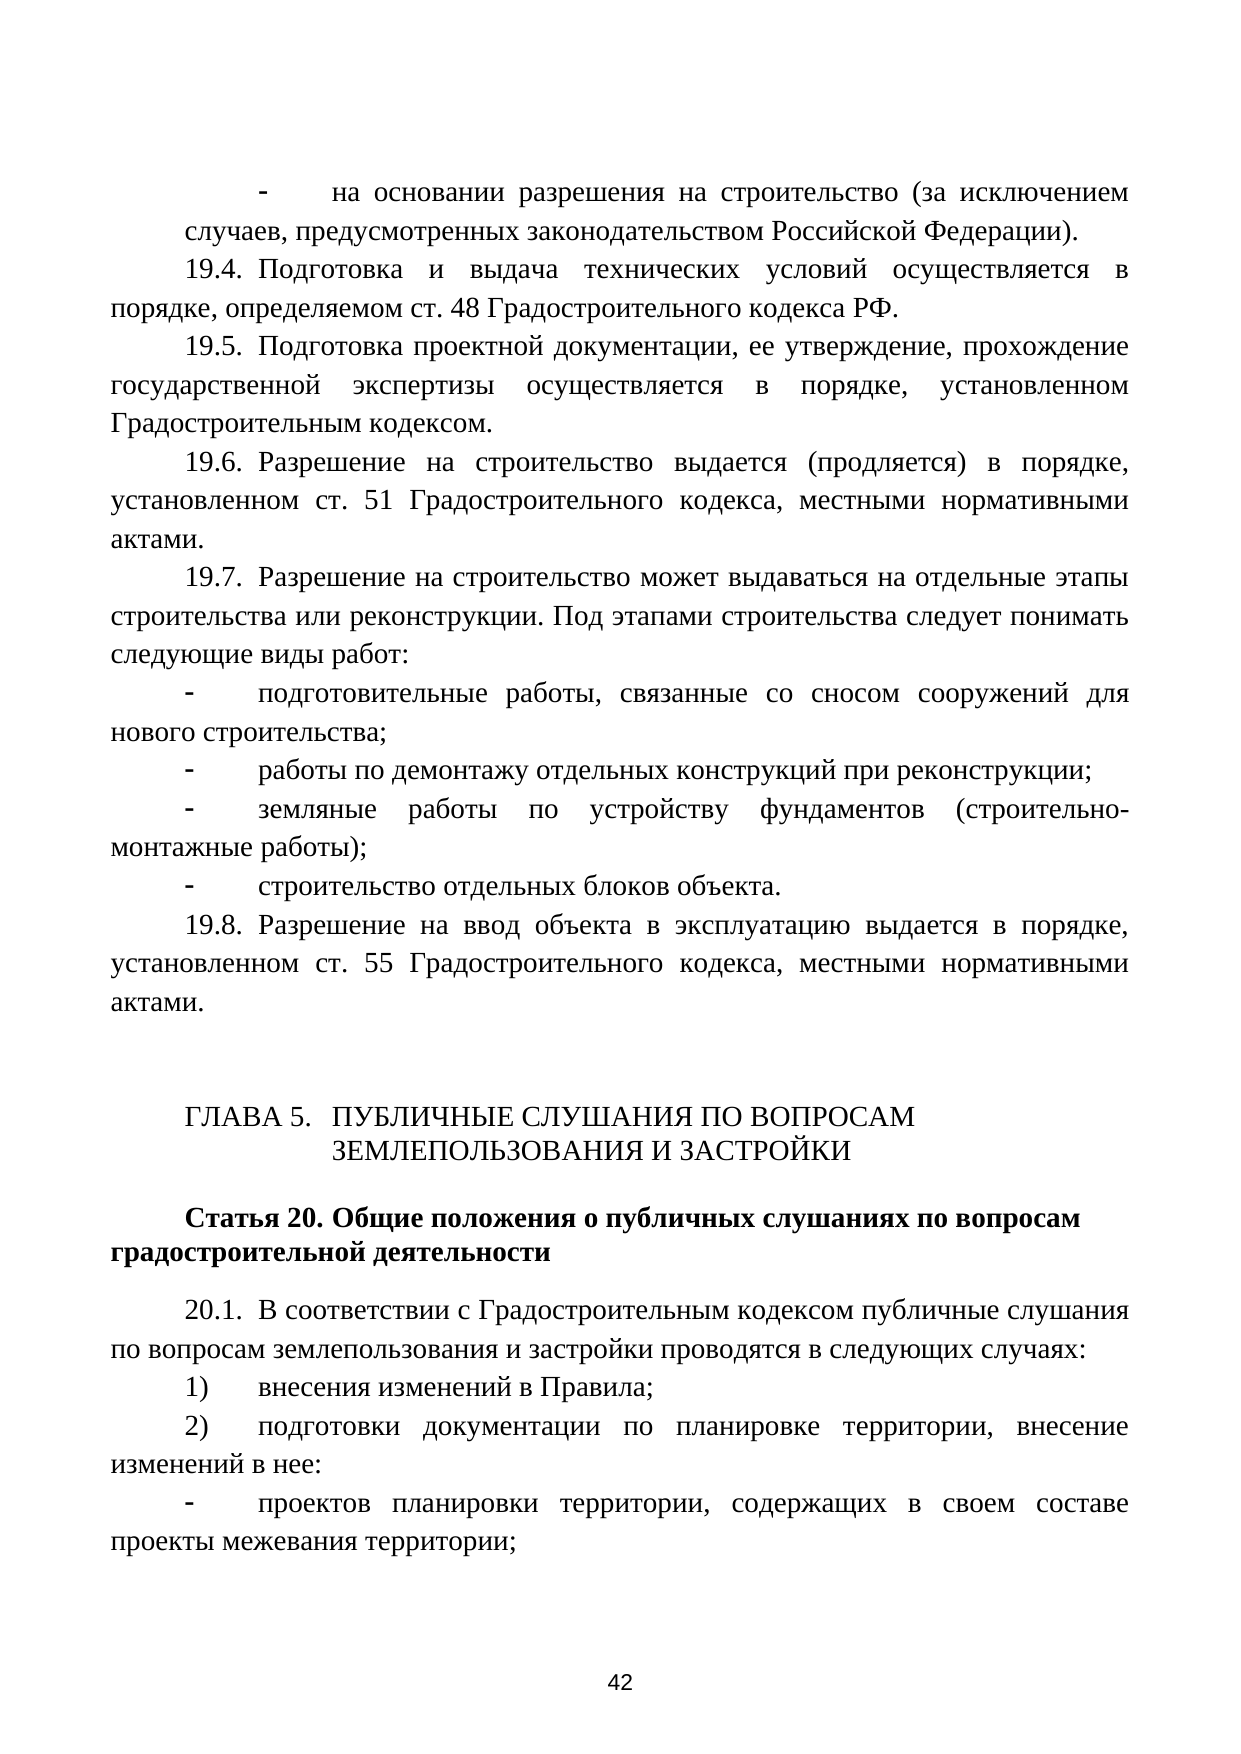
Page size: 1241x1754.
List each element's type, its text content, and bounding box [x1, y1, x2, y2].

list Подготовка проектной документации, ее утверждение, прохождение государственной экспертизы осуществляется в порядке, установленном Градостроительным кодексом. [110, 328, 1130, 439]
list Подготовка и выдача технических условий осуществляется в порядке, определяемом ст. 48 Градостроительного кодекса РФ. [110, 251, 1130, 323]
list работы по демонтажу отдельных конструкций при реконструкции; [110, 752, 1130, 786]
list на основании разрешения на строительство (за исключением случаев, предусмотренных законодательством Российской Федерации). [184, 174, 1130, 246]
list подготовительные работы, связанные со сносом сооружений для нового строительства; [110, 675, 1130, 747]
list В соответствии с Градостроительным кодексом публичные слушания по вопросам землепользования и застройки проводятся в следующих случаях: [110, 1292, 1130, 1364]
text ЗЕМЛЕПОЛЬЗОВАНИЯ И ЗАСТРОЙКИ [110, 1133, 1130, 1167]
text Статья 20. Общие положения о публичных слушаниях по вопросам градостроительной деятельности [110, 1200, 1130, 1267]
list проектов планировки территории, содержащих в своем составе проекты межевания территории; [110, 1485, 1130, 1557]
list строительство отдельных блоков объекта. [110, 868, 1130, 902]
list Разрешение на ввод объекта в эксплуатацию выдается в порядке, установленном ст. 55 Градостроительного кодекса, местными нормативными актами. [110, 907, 1130, 1017]
list земляные работы по устройству фундаментов (строительно-монтажные работы); [110, 791, 1130, 863]
list внесения изменений в Правила; [110, 1369, 1130, 1403]
text ГЛАВА 5. ПУБЛИЧНЫЕ СЛУШАНИЯ ПО ВОПРОСАМ [110, 1099, 1130, 1133]
list подготовки документации по планировке территории, внесение изменений в нее: [110, 1408, 1130, 1480]
list Разрешение на строительство выдается (продляется) в порядке, установленном ст. 51 Градостроительного кодекса, местными нормативными актами. [110, 444, 1130, 554]
list Разрешение на строительство может выдаваться на отдельные этапы строительства или реконструкции. Под этапами строительства следует понимать следующие виды работ: [110, 559, 1130, 670]
